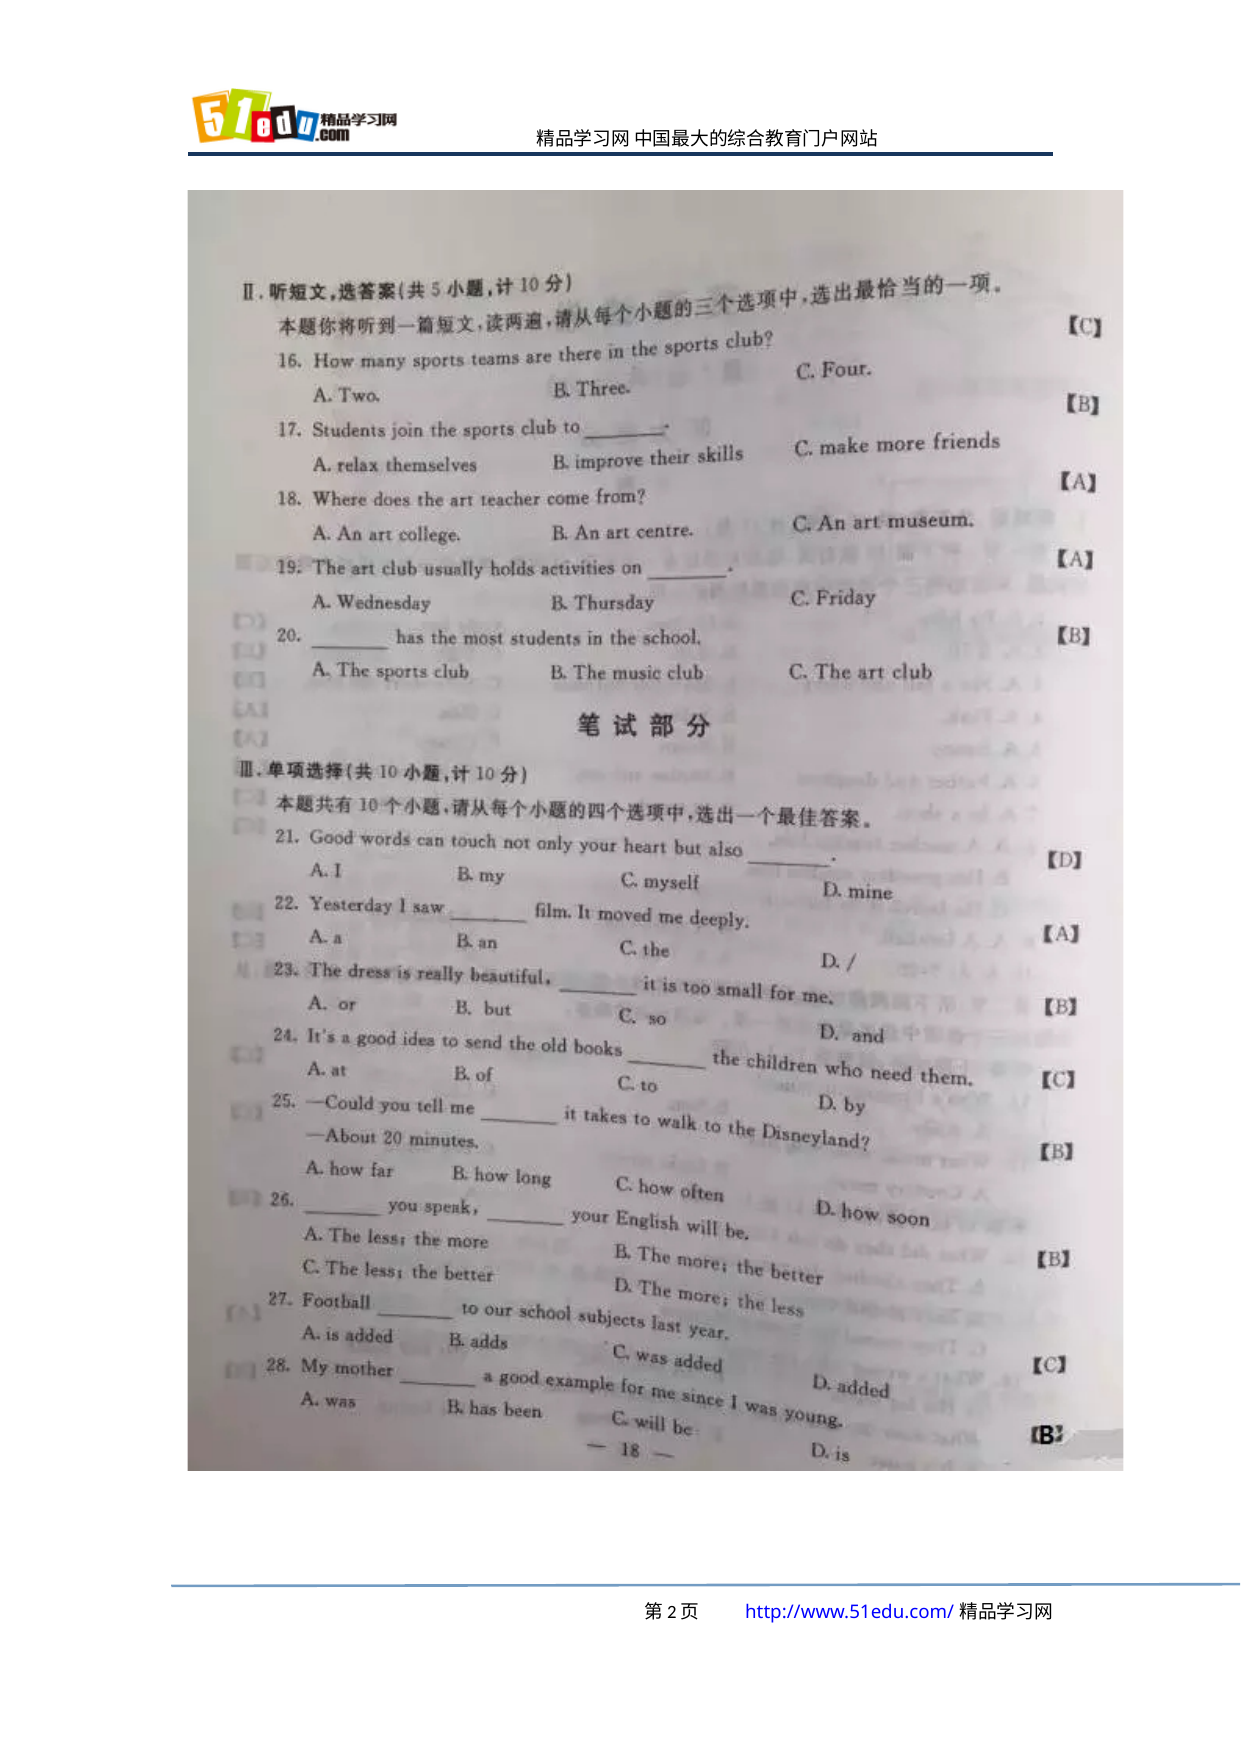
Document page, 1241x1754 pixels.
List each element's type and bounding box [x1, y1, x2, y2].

picture [187, 190, 1124, 1471]
picture [187, 88, 405, 145]
